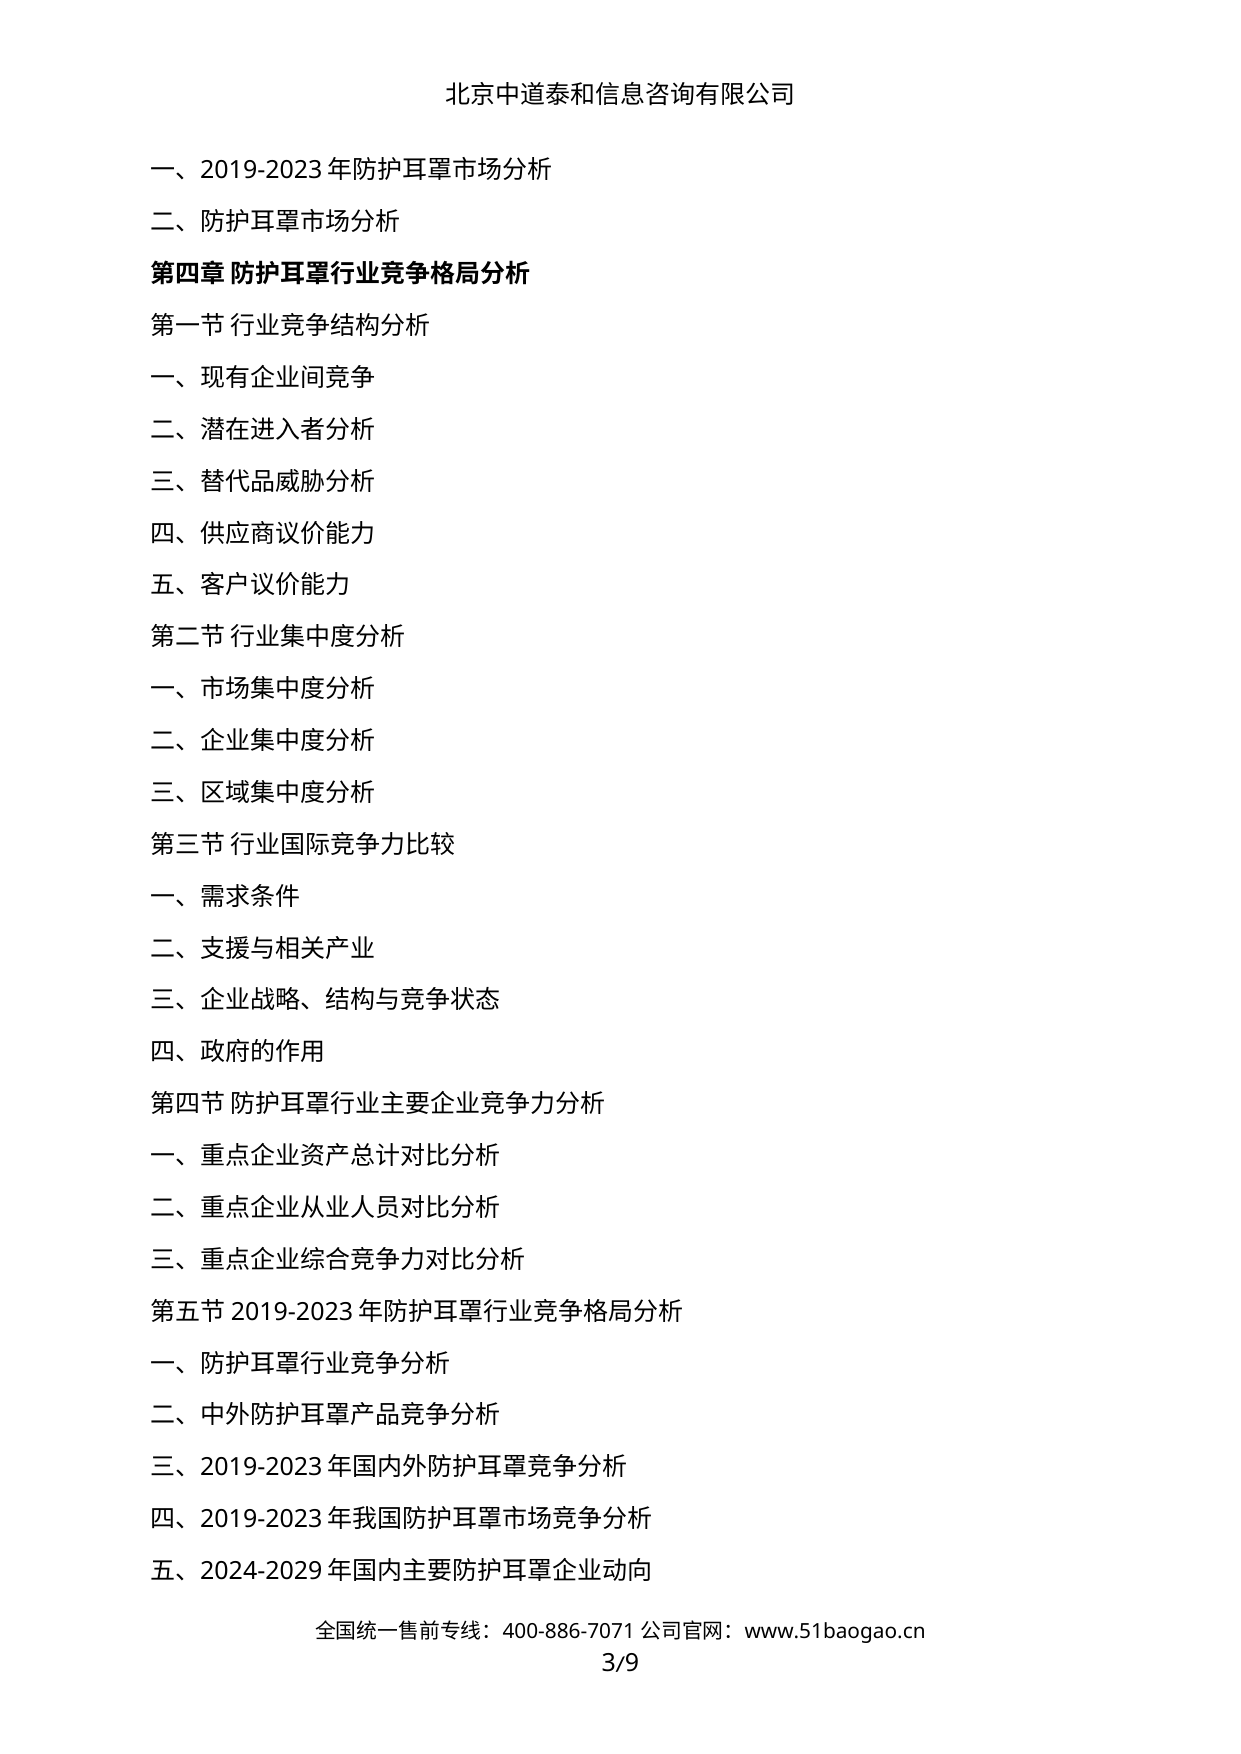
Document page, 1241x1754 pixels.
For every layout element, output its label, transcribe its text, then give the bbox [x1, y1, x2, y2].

text 一、现有企业间竞争 [150, 357, 1090, 394]
text 五、2024-2029年国内主要防护耳罩企业动向 [150, 1551, 1090, 1587]
text 二、中外防护耳罩产品竞争分析 [150, 1395, 1090, 1431]
text 第四节 防护耳罩行业主要企业竞争力分析 [150, 1084, 1090, 1120]
text 二、潜在进入者分析 [150, 409, 1090, 446]
text 第三节 行业国际竞争力比较 [150, 824, 1090, 861]
text 第四章 防护耳罩行业竞争格局分析 [150, 254, 1090, 290]
text 三、重点企业综合竞争力对比分析 [150, 1239, 1090, 1276]
text 第五节 2019-2023年防护耳罩行业竞争格局分析 [150, 1291, 1090, 1327]
text 第二节 行业集中度分析 [150, 617, 1090, 653]
text 一、需求条件 [150, 876, 1090, 912]
text 二、企业集中度分析 [150, 721, 1090, 757]
text 三、2019-2023年国内外防护耳罩竞争分析 [150, 1447, 1090, 1483]
text 一、2019-2023年防护耳罩市场分析 [150, 150, 1090, 186]
text 一、重点企业资产总计对比分析 [150, 1136, 1090, 1172]
text 三、区域集中度分析 [150, 772, 1090, 809]
text 二、重点企业从业人员对比分析 [150, 1187, 1090, 1224]
text 三、企业战略、结构与竞争状态 [150, 980, 1090, 1016]
text 二、防护耳罩市场分析 [150, 202, 1090, 238]
text 二、支援与相关产业 [150, 928, 1090, 964]
text 四、政府的作用 [150, 1032, 1090, 1068]
text 三、替代品威胁分析 [150, 461, 1090, 497]
text 一、市场集中度分析 [150, 669, 1090, 705]
text 四、供应商议价能力 [150, 513, 1090, 549]
text 一、防护耳罩行业竞争分析 [150, 1343, 1090, 1379]
text 五、客户议价能力 [150, 565, 1090, 601]
text 四、2019-2023年我国防护耳罩市场竞争分析 [150, 1499, 1090, 1535]
text 第一节 行业竞争结构分析 [150, 306, 1090, 342]
